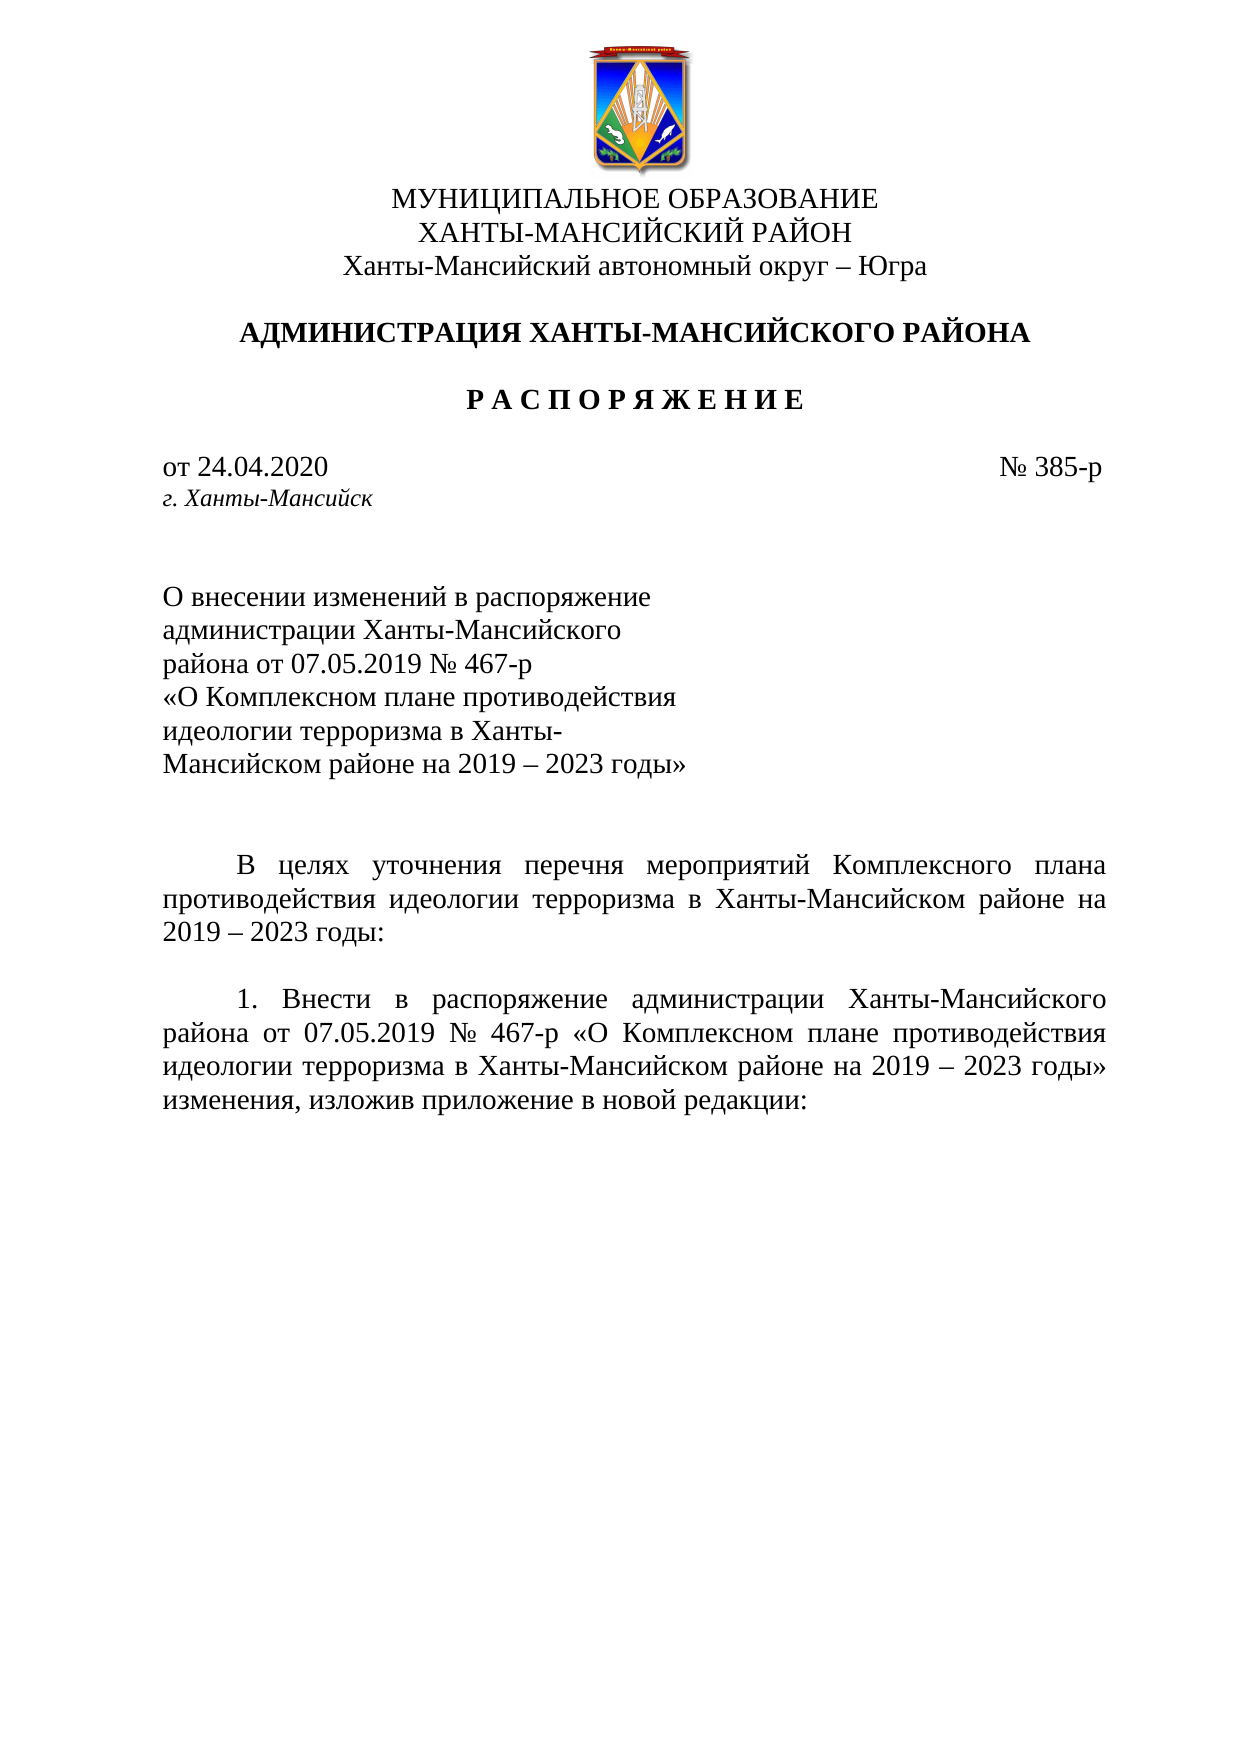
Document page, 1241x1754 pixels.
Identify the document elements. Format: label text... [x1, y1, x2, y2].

text МУНИЦИПАЛЬНОЕ ОБРАЗОВАНИЕ [162, 181, 1107, 215]
text АДМИНИСТРАЦИЯ ХАНТЫ-МАНСИЙСКОГО РАЙОНА [162, 315, 1107, 349]
text Мансийском районе на 2019 – 2023 годы» [162, 747, 1107, 780]
text 1. Внести в распоряжение администрации Ханты-Мансийского района от 07.05.2019 № 467-р «О Комплексном плане противодействия идеологии терроризма в Ханты-Мансийском районе на 2019 – 2023 годы» изменения, изложив приложение в новой редакции: [162, 981, 1107, 1116]
text Р А С П О Р Я Ж Е Н И Е [162, 382, 1107, 416]
text г. Ханты-Мансийск [162, 483, 1107, 512]
text ХАНТЫ-МАНСИЙСКИЙ РАЙОН [162, 215, 1107, 248]
text идеологии терроризма в Ханты- [162, 713, 1107, 747]
text В целях уточнения перечня мероприятий Комплексного плана противодействия идеологии терроризма в Ханты-Мансийском районе на 2019 – 2023 годы: [162, 847, 1107, 948]
text района от 07.05.2019 № 467-р [162, 646, 1107, 679]
text администрации Ханты-Мансийского [162, 612, 1107, 646]
text О внесении изменений в распоряжение [162, 579, 1107, 612]
text «О Комплексном плане противодействия [162, 679, 1107, 713]
text Ханты-Мансийский автономный округ – Югра [162, 248, 1107, 282]
text от 24.04.2020 № 385-р [162, 449, 1107, 483]
